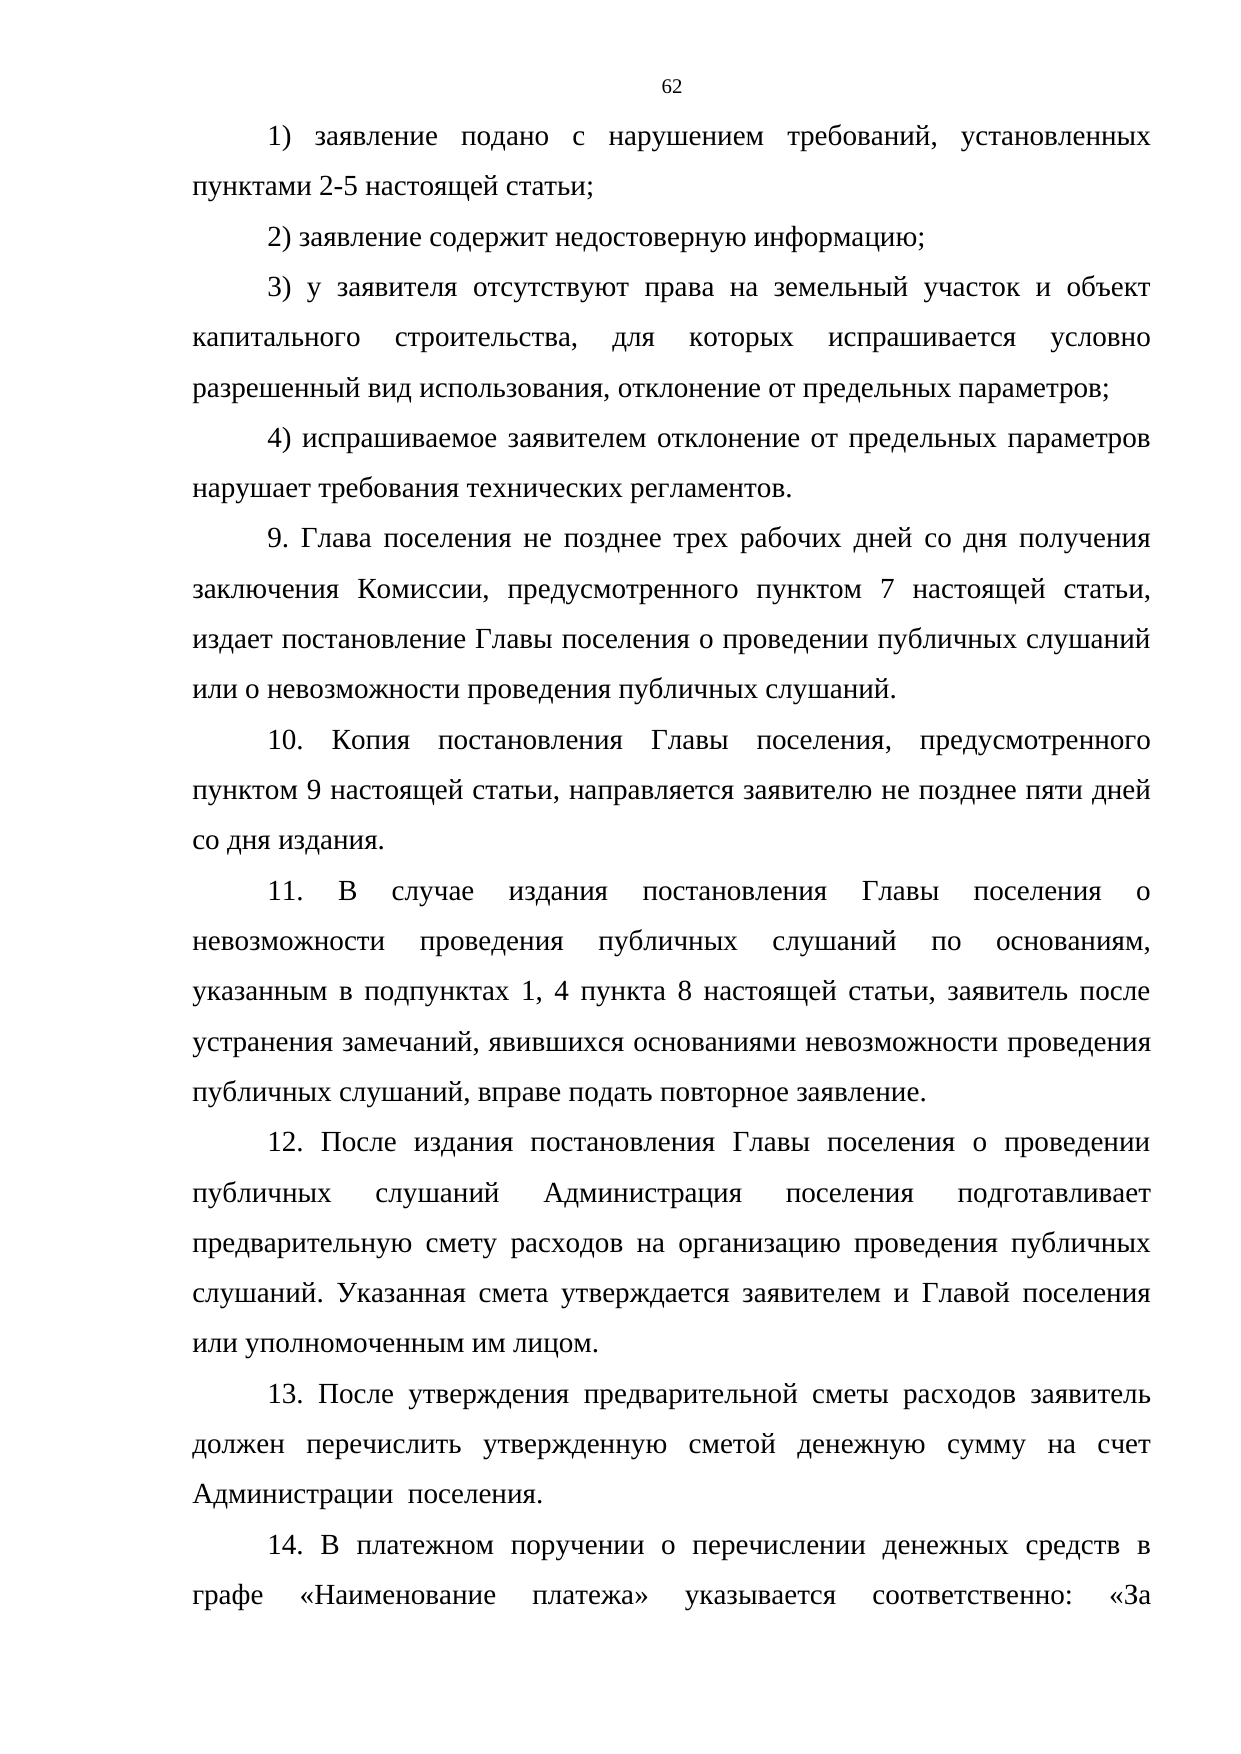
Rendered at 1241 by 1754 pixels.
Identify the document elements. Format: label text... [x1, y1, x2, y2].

text 3) у заявителя отсутствуют права на земельный участок и объект капитального строительства, для которых испрашивается условно разрешенный вид использования, отклонение от предельных параметров; [192, 269, 1152, 403]
text 4) испрашиваемое заявителем отклонение от предельных параметров нарушает требования технических регламентов. [192, 420, 1152, 504]
text 13. После утверждения предварительной сметы расходов заявитель должен перечислить утвержденную сметой денежную сумму на счет Администрации поселения. [192, 1376, 1152, 1510]
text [192, 1527, 1152, 1611]
text 9. Глава поселения не позднее трех рабочих дней со дня получения заключения Комиссии, предусмотренного пунктом 7 настоящей статьи, издает постановление Главы поселения о проведении публичных слушаний или о невозможности проведения публичных слушаний. [192, 521, 1152, 705]
text 11. В случае издания постановления Главы поселения о невозможности проведения публичных слушаний по основаниям, указанным в подпунктах 1, 4 пункта 8 настоящей статьи, заявитель после устранения замечаний, явившихся основаниями невозможности проведения публичных слушаний, вправе подать повторное заявление. [192, 873, 1152, 1108]
text 12. После издания постановления Главы поселения о проведении публичных слушаний Администрация поселения подготавливает предварительную смету расходов на организацию проведения публичных слушаний. Указанная смета утверждается заявителем и Главой поселения или уполномоченным им лицом. [192, 1124, 1152, 1359]
text 2) заявление содержит недостоверную информацию; [192, 219, 1152, 252]
text 1) заявление подано с нарушением требований, установленных пунктами 2-5 настоящей статьи; [192, 118, 1152, 202]
text 10. Копия постановления Главы поселения, предусмотренного пунктом 9 настоящей статьи, направляется заявителю не позднее пяти дней со дня издания. [192, 722, 1152, 856]
